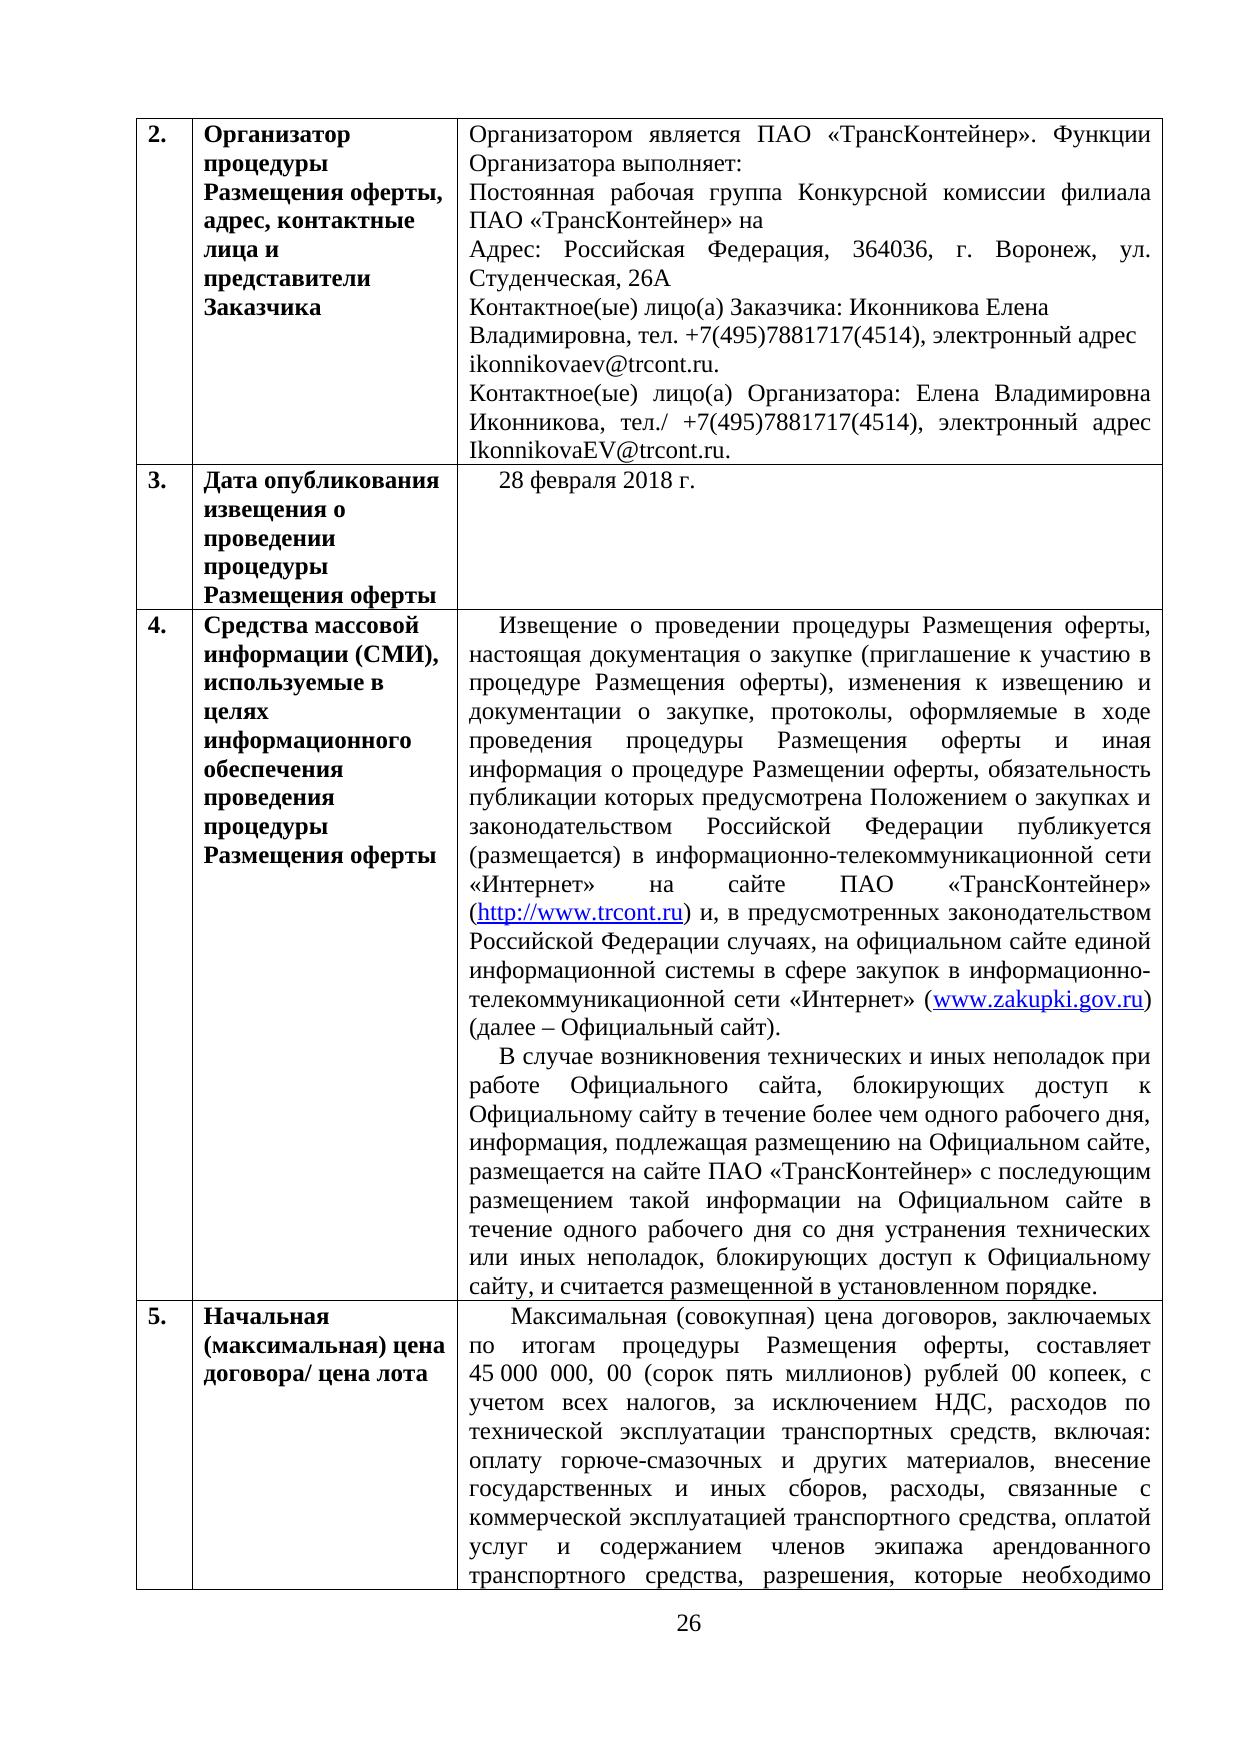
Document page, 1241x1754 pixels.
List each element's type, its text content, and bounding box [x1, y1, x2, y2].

table_cell 4. [137, 610, 192, 1300]
table_cell 2. [137, 119, 192, 464]
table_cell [193, 1301, 457, 1588]
table_cell Извещение о проведении процедуры Размещения оферты, настоящая документация о закупке (приглашение к участию в процедуре Размещения оферты), изменения к извещению и документации о закупке, протоколы, оформляемые в ходе проведения процедуры Размещения оферты и иная информация о процедуре Размещении оферты, обязательность публикации которых предусмотрена Положением о закупках и законодательством Российской Федерации публикуется (размещается) в информационно-телекоммуникационной сети «Интернет» на сайте ПАО «ТрансКонтейнер» (http://www.trcont.ru) и, в предусмотренных законодательством Российской Федерации случаях, на официальном сайте единой информационной системы в сфере закупок в информационно-телекоммуникационной сети «Интернет» (www.zakupki.gov.ru) (далее – Официальный сайт). В случае возникновения технических и иных неполадок при работе Официального сайта, блокирующих доступ к Официальному сайту в течение более чем одного рабочего дня, информация, подлежащая размещению на Официальном сайте, размещается на сайте ПАО «ТрансКонтейнер» с последующим размещением такой информации на Официальном сайте в течение одного рабочего дня со дня устранения технических или иных неполадок, блокирующих доступ к Официальному сайту, и считается размещенной в установленном порядке. [458, 610, 1162, 1300]
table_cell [458, 1301, 1162, 1588]
table_cell 28 февраля 2018 г. [458, 465, 1162, 609]
table_cell Дата опубликования извещения о проведении процедуры Размещения оферты [193, 465, 457, 609]
table_cell 3. [137, 465, 192, 609]
table_cell Средства массовой информации (СМИ), используемые в целях информационного обеспечения проведения процедуры Размещения оферты [193, 610, 457, 1300]
table_cell Организатор процедуры Размещения оферты, адрес, контактные лица и представители Заказчика [193, 119, 457, 464]
table_cell 5. [137, 1301, 192, 1588]
table_cell Организатором является ПАО «ТрансКонтейнер». Функции Организатора выполняет: Постоянная рабочая группа Конкурсной комиссии филиала ПАО «ТрансКонтейнер» на Адрес: Российская Федерация, 364036, г. Воронеж, ул. Студенческая, 26А Контактное(ые) лицо(а) Заказчика: Иконникова Елена Владимировна, тел. +7(495)7881717(4514), электронный адрес ikonnikovaev@trcont.ru. Контактное(ые) лицо(а) Организатора: Елена Владимировна Иконникова, тел./ +7(495)7881717(4514), электронный адрес IkonnikovaEV@trcont.ru. [458, 119, 1162, 464]
